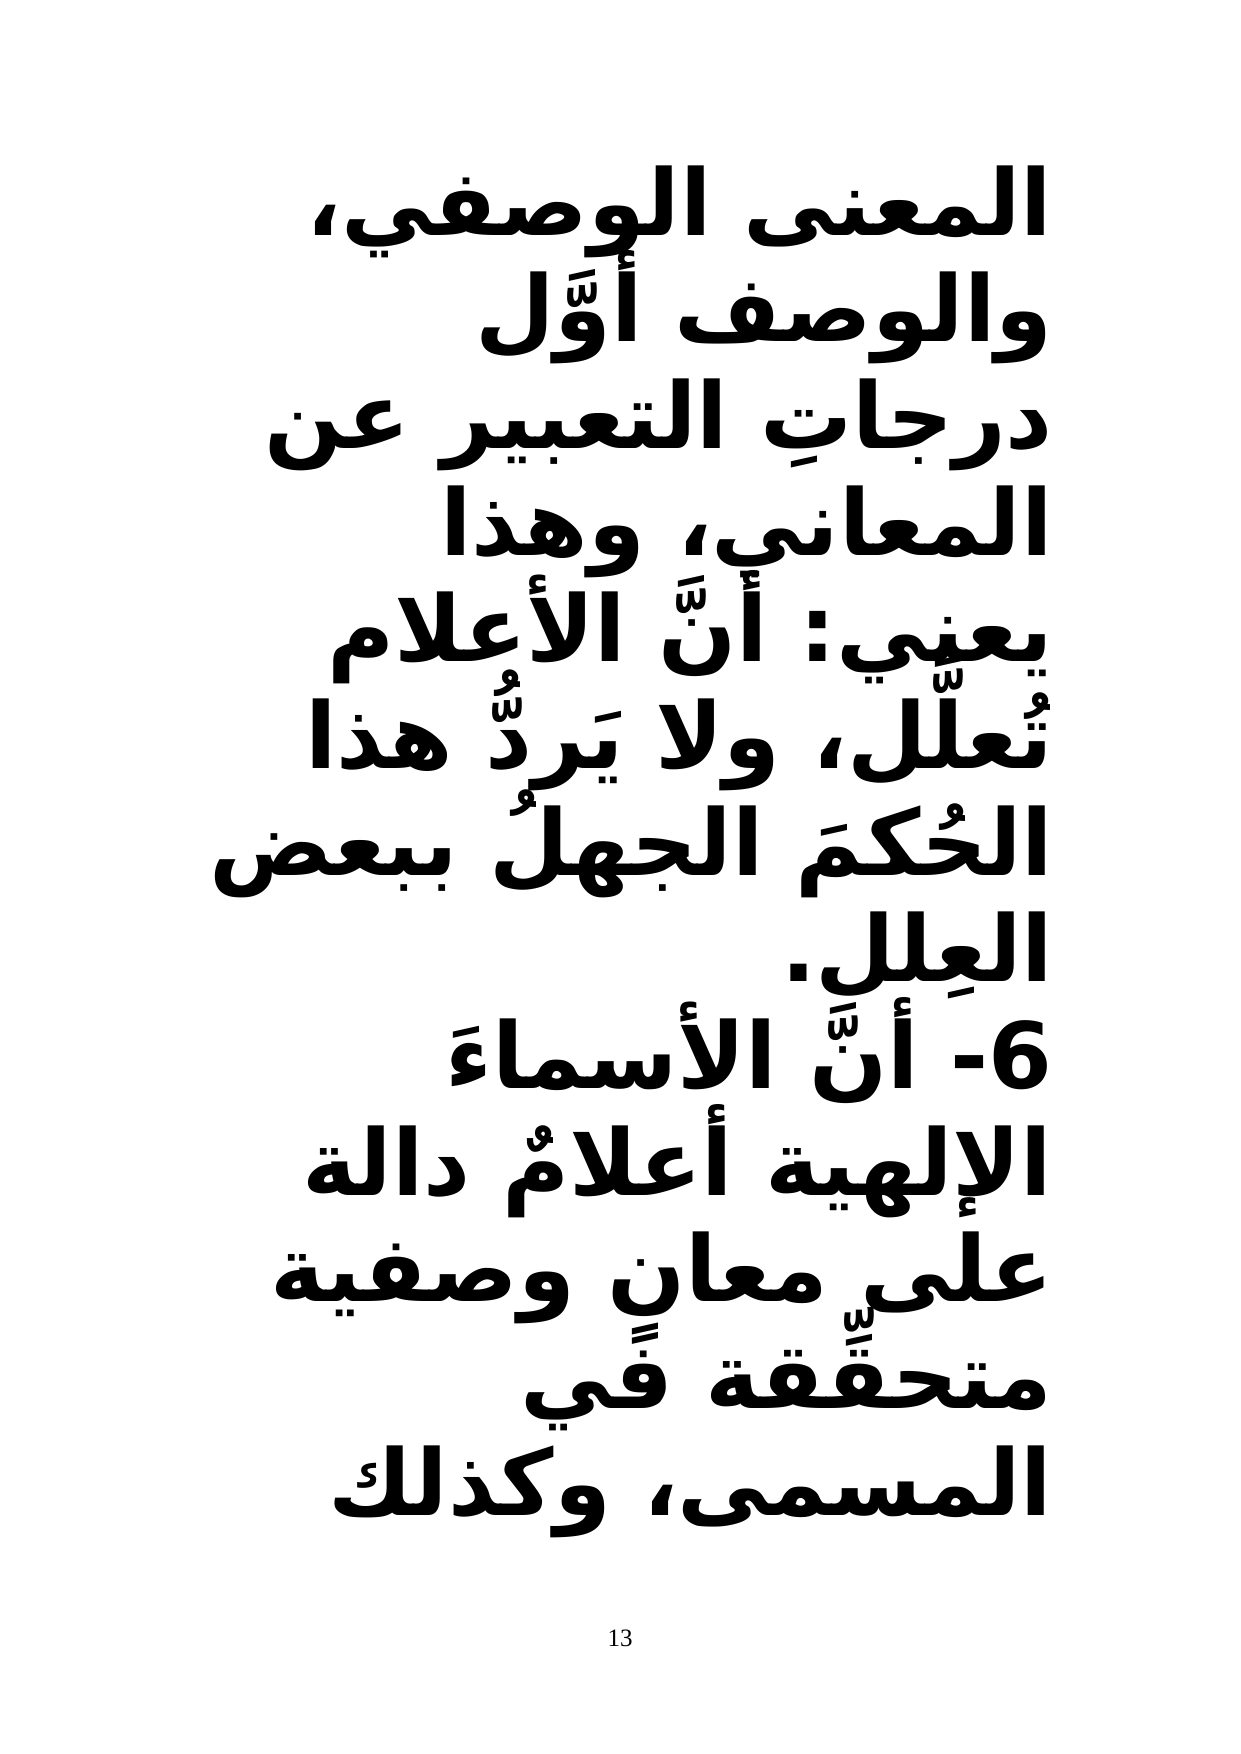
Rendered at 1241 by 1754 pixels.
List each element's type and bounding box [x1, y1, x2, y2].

text [187, 1003, 1053, 1537]
text [187, 150, 1053, 1003]
